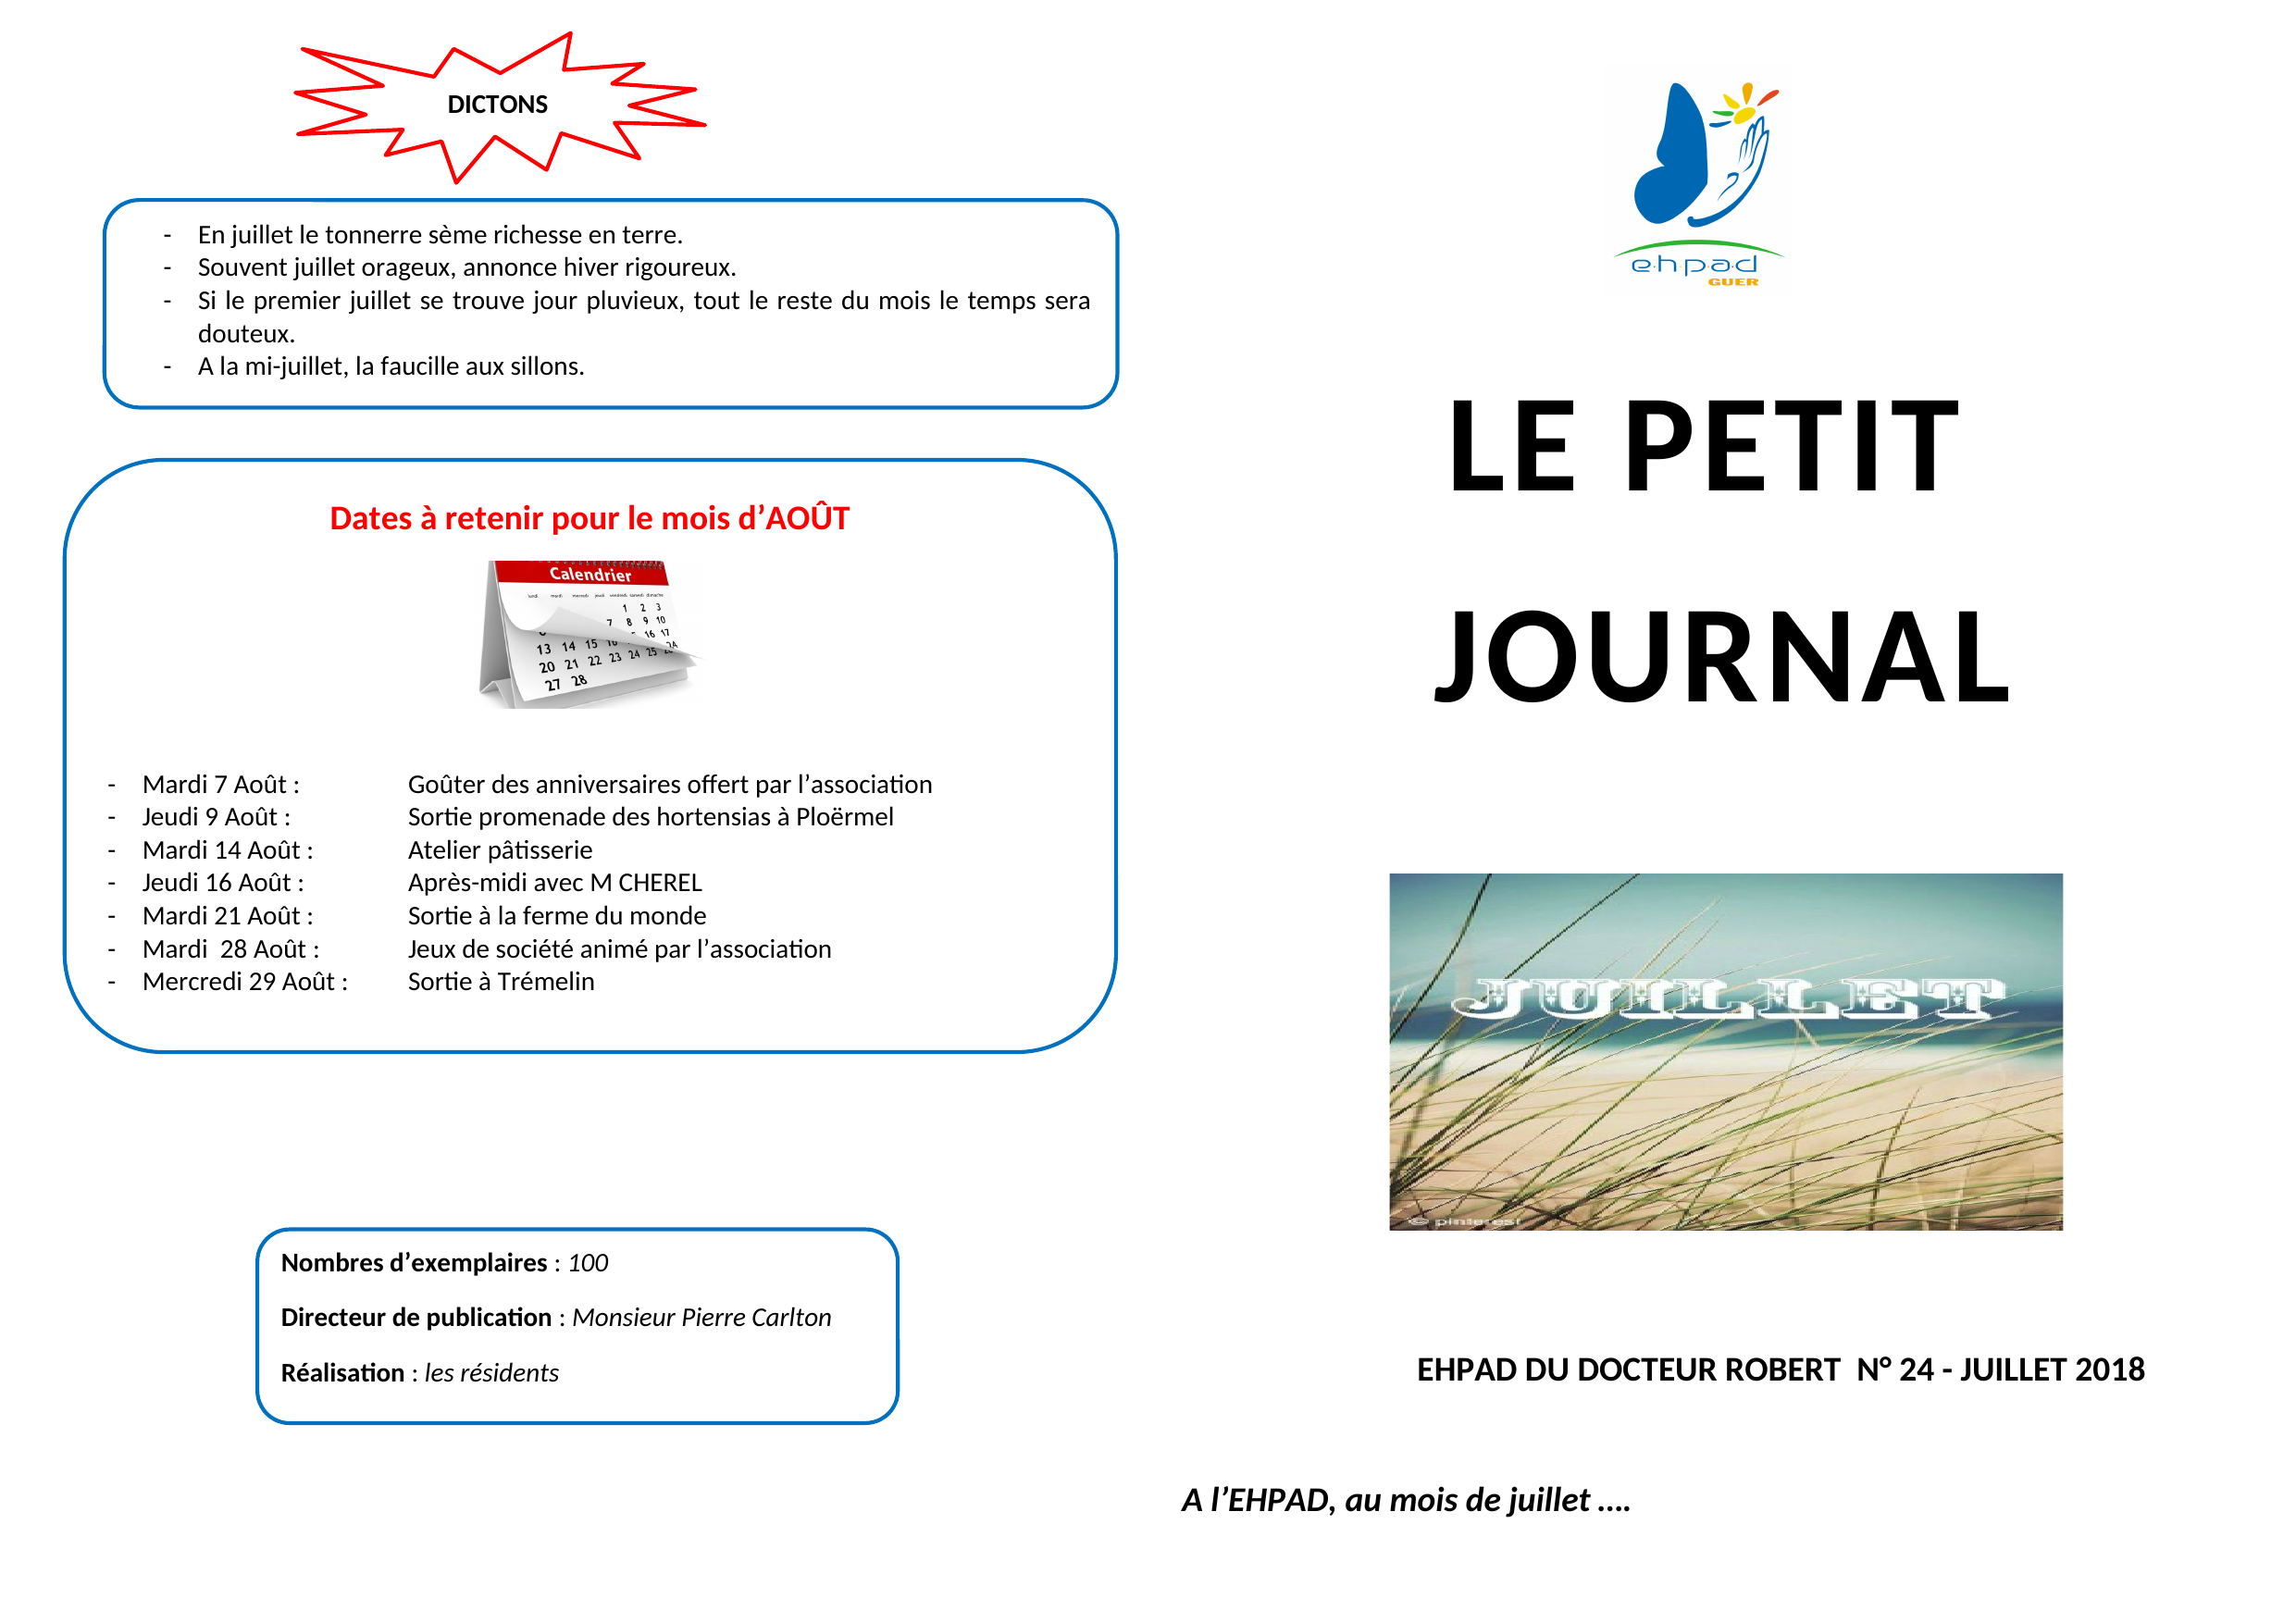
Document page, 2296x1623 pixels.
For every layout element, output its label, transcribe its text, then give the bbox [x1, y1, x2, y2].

picture [1389, 873, 2064, 1231]
picture [473, 561, 707, 709]
text JOURNAL [1182, 566, 2226, 737]
picture [1604, 64, 1793, 297]
text LE PETIT [1182, 356, 2226, 526]
text A l’EHPAD, au mois de juillet …. [1182, 1478, 2226, 1520]
text EHPAD DU DOCTEUR ROBERT N° 24 - JUILLET 2018 [1182, 1347, 2226, 1389]
